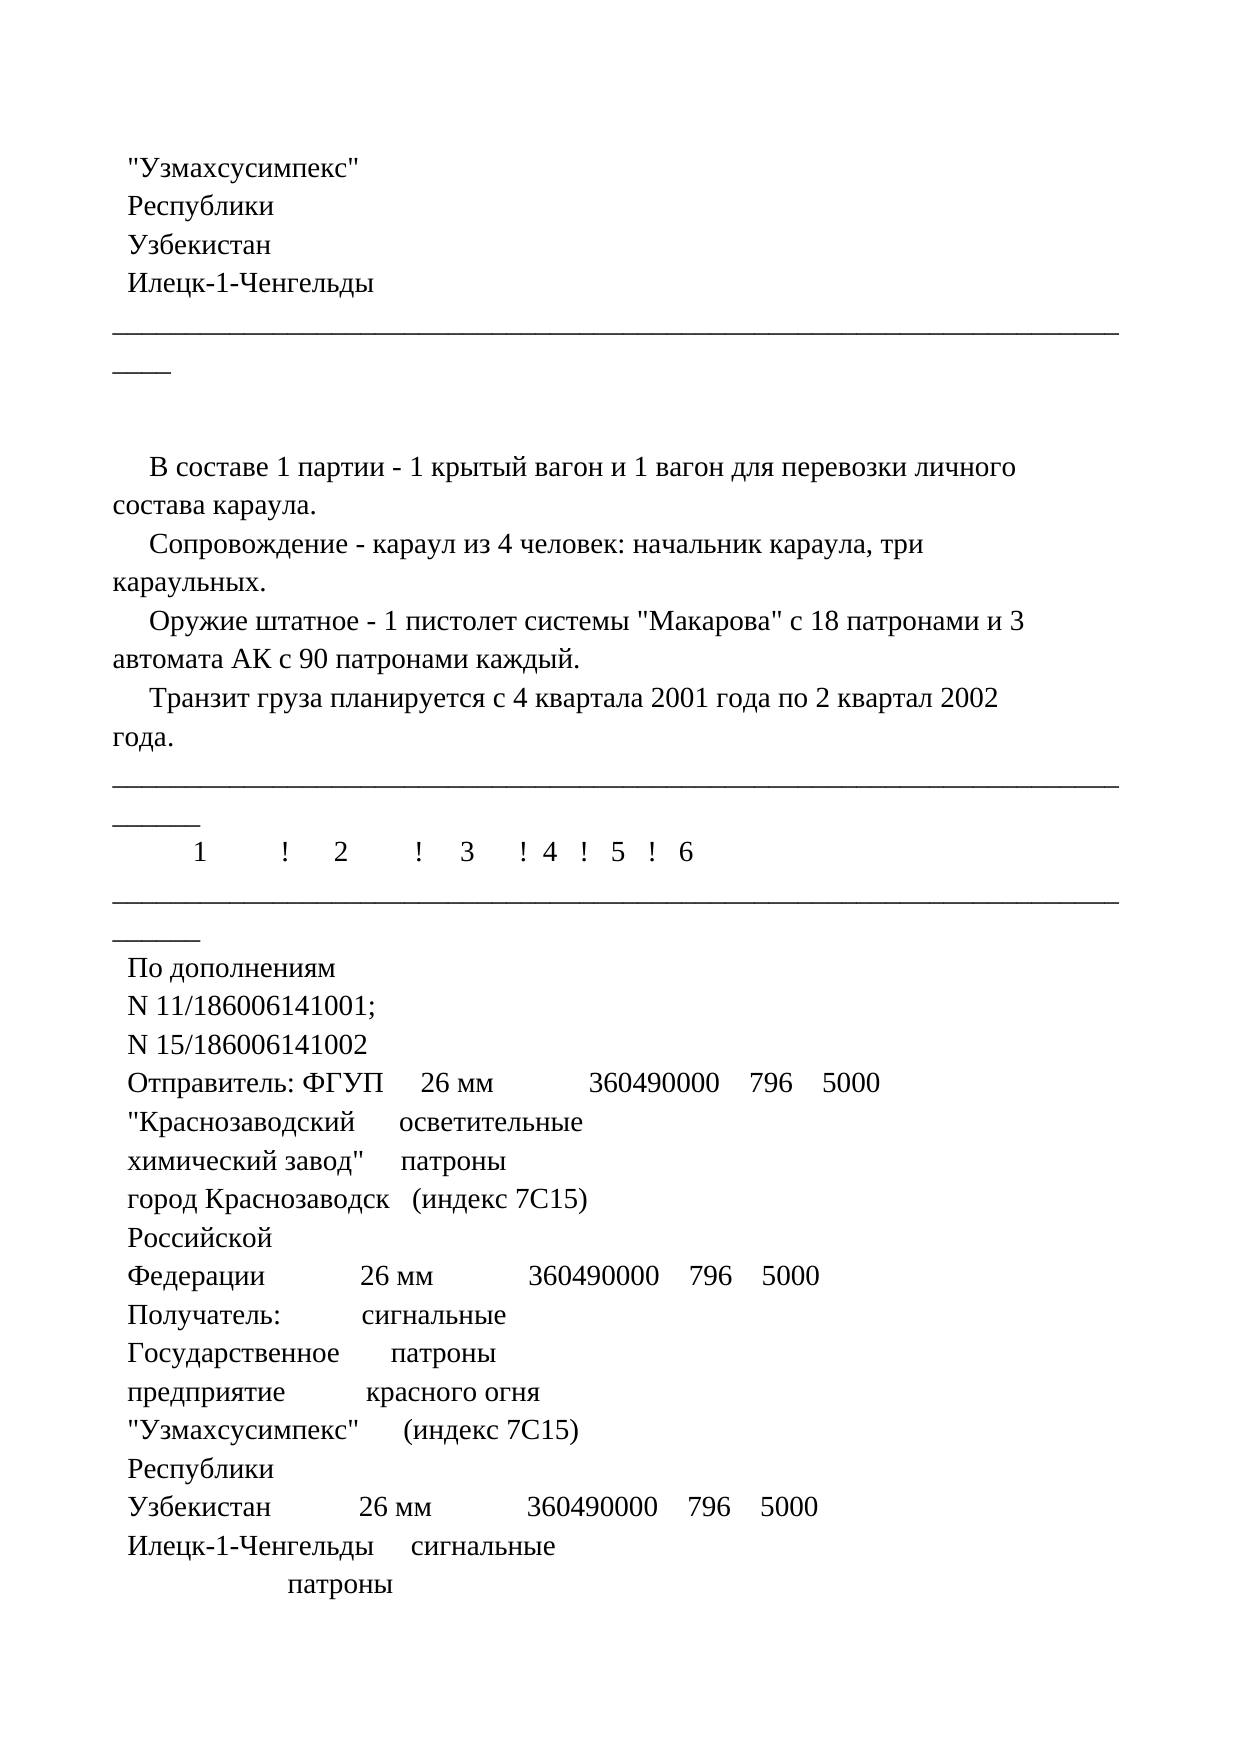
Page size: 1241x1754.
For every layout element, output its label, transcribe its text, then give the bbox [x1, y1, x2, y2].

text "Узмахсусимпекс" [112, 150, 1128, 183]
text патроны [112, 1567, 1128, 1600]
text Узбекистан [112, 227, 1128, 261]
text город Краснозаводск (индекс 7С15) [112, 1181, 1128, 1215]
text Сопровождение - караул из 4 человек: начальник караула, три [112, 526, 1128, 559]
text караульных. [112, 564, 1128, 598]
text Илецк-1-Ченгельды сигнальные [112, 1528, 1128, 1562]
text Государственное патроны [112, 1335, 1128, 1369]
text В составе 1 партии - 1 крытый вагон и 1 вагон для перевозки личного [112, 449, 1128, 482]
text Российской [112, 1220, 1128, 1253]
text Республики [112, 188, 1128, 222]
text предприятие красного огня [112, 1374, 1128, 1407]
text состава караула. [112, 487, 1128, 521]
text ___________________________________________________________________________ [112, 757, 1128, 829]
text _________________________________________________________________________ [112, 304, 1128, 376]
text химический завод" патроны [112, 1143, 1128, 1176]
text "Краснозаводский осветительные [112, 1104, 1128, 1138]
text Федерации 26 мм 360490000 796 5000 [112, 1258, 1128, 1292]
text N 11/186006141001; [112, 988, 1128, 1022]
text Отправитель: ФГУП 26 мм 360490000 796 5000 [112, 1066, 1128, 1099]
text Получатель: сигнальные [112, 1297, 1128, 1330]
text года. [112, 719, 1128, 752]
text Транзит груза планируется с 4 квартала 2001 года по 2 квартал 2002 [112, 680, 1128, 714]
text N 15/186006141002 [112, 1027, 1128, 1061]
text Илецк-1-Ченгельды [112, 266, 1128, 299]
text 1 ! 2 ! 3 ! 4 ! 5 ! 6 [112, 834, 1128, 868]
text Оружие штатное - 1 пистолет системы "Макарова" с 18 патронами и 3 [112, 603, 1128, 637]
text "Узмахсусимпекс" (индекс 7С15) [112, 1412, 1128, 1446]
text Узбекистан 26 мм 360490000 796 5000 [112, 1489, 1128, 1523]
text По дополнениям [112, 950, 1128, 983]
text автомата АК с 90 патронами каждый. [112, 642, 1128, 675]
text Республики [112, 1451, 1128, 1484]
text ___________________________________________________________________________ [112, 873, 1128, 945]
